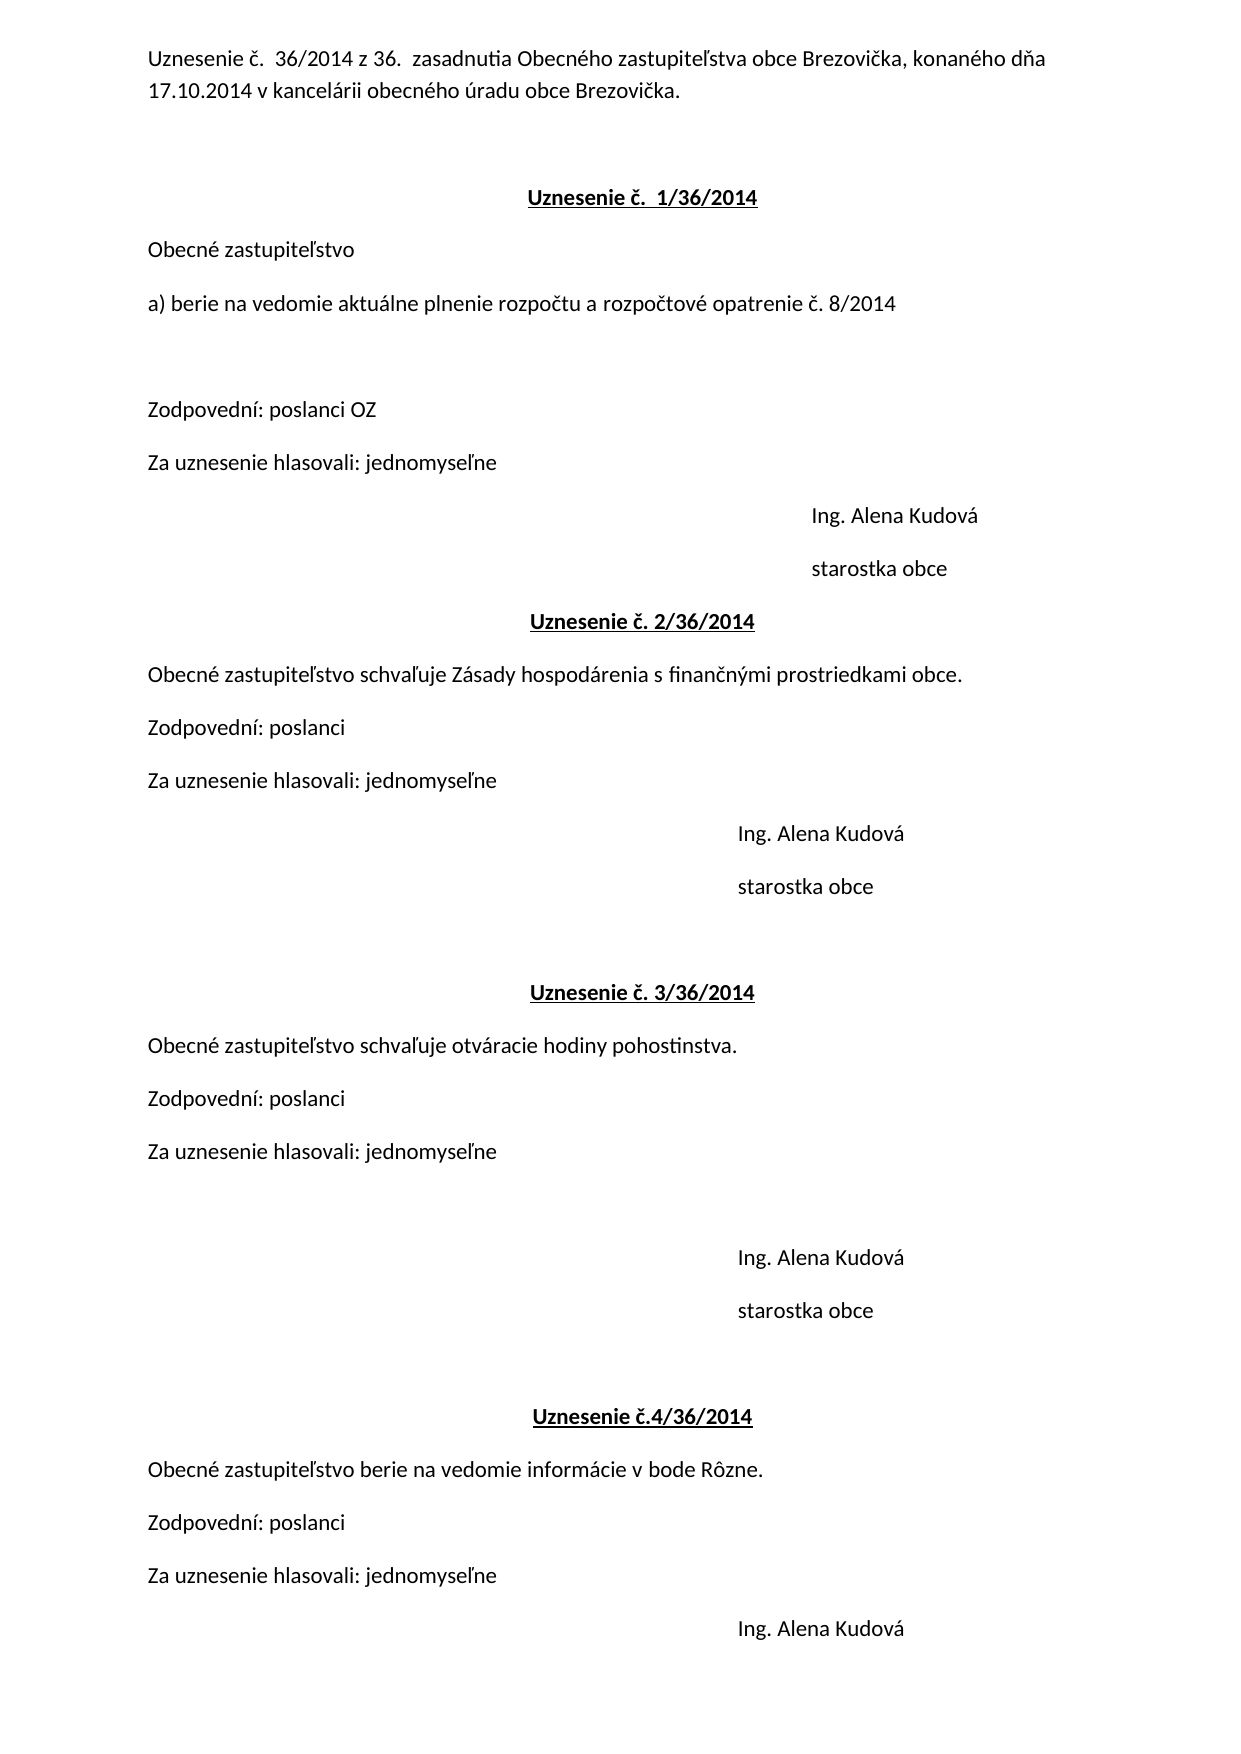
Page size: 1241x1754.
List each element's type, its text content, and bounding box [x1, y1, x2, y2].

text Ing. Alena Kudová [664, 819, 1137, 847]
text Uznesenie č. 3/36/2014 [148, 978, 1137, 1006]
text Zodpovední: poslanci [148, 1508, 1137, 1536]
text Obecné zastupiteľstvo [148, 236, 1137, 264]
text Za uznesenie hlasovali: jednomyseľne [148, 1561, 1137, 1589]
text Za uznesenie hlasovali: jednomyseľne [148, 448, 1137, 476]
text Zodpovední: poslanci [148, 713, 1137, 741]
text starostka obce [148, 1296, 1137, 1324]
text Zodpovední: poslanci OZ [148, 395, 1137, 423]
text Uznesenie č.4/36/2014 [148, 1402, 1137, 1430]
text Ing. Alena Kudová [738, 501, 1137, 529]
text Obecné zastupiteľstvo schvaľuje Zásady hospodárenia s finančnými prostriedkami obce. [148, 660, 1137, 688]
text Za uznesenie hlasovali: jednomyseľne [148, 766, 1137, 794]
text Ing. Alena Kudová [664, 1614, 1137, 1642]
text a) berie na vedomie aktuálne plnenie rozpočtu a rozpočtové opatrenie č. 8/2014 [148, 289, 1137, 317]
text Za uznesenie hlasovali: jednomyseľne [148, 1137, 1137, 1165]
text Ing. Alena Kudová [664, 1243, 1137, 1271]
text Obecné zastupiteľstvo berie na vedomie informácie v bode Rôzne. [148, 1455, 1137, 1483]
text Obecné zastupiteľstvo schvaľuje otváracie hodiny pohostinstva. [148, 1031, 1137, 1059]
text Uznesenie č. 2/36/2014 [148, 607, 1137, 635]
text Zodpovední: poslanci [148, 1084, 1137, 1112]
text Uznesenie č. 36/2014 z 36. zasadnutia Obecného zastupiteľstva obce Brezovička, konaného dňa 17.10.2014 v kancelárii obecného úradu obce Brezovička. [148, 44, 1137, 104]
text starostka obce [148, 872, 1137, 900]
text Uznesenie č. 1/36/2014 [148, 183, 1137, 211]
text starostka obce [148, 554, 1137, 582]
